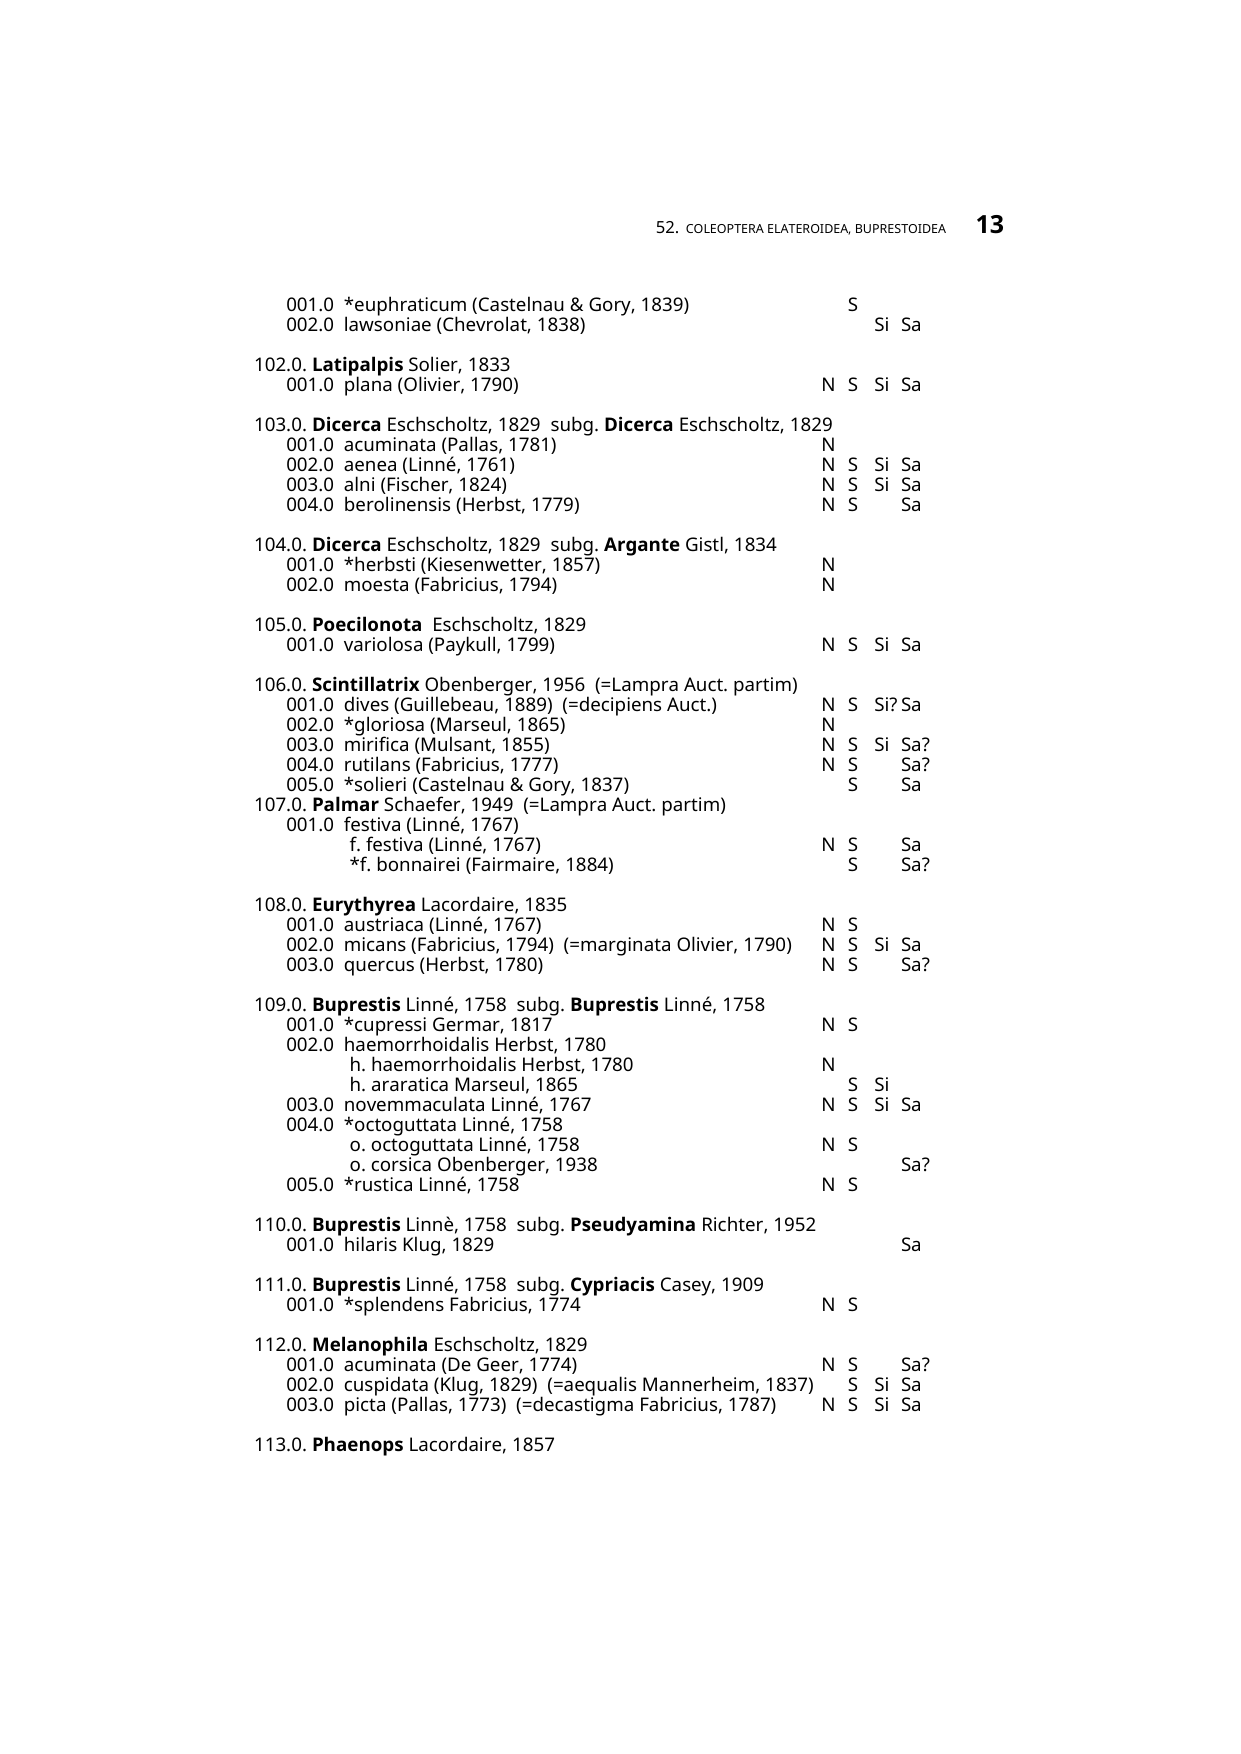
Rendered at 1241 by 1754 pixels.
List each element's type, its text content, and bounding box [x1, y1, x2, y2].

text 103.0. Dicerca Eschscholtz, 1829 subg. Dicerca Eschscholtz, 1829 [254, 415, 1004, 435]
text 004.0 berolinensis (Herbst, 1779) N S Sa [254, 495, 1004, 515]
text 106.0. Scintillatrix Obenberger, 1956 (=Lampra Auct. partim) [254, 675, 1004, 695]
text 001.0 festiva (Linné, 1767) [254, 815, 1004, 835]
text 003.0 novemmaculata Linné, 1767 N S Si Sa [254, 1095, 1004, 1115]
text 002.0 haemorrhoidalis Herbst, 1780 [254, 1035, 1004, 1055]
text 001.0 plana (Olivier, 1790) N S Si Sa [254, 375, 1004, 395]
text 002.0 micans (Fabricius, 1794) (=marginata Olivier, 1790) N S Si Sa [254, 935, 1004, 955]
text 105.0. Poecilonota Eschscholtz, 1829 [254, 615, 1004, 635]
text 004.0 rutilans (Fabricius, 1777) N S Sa? [254, 755, 1004, 775]
text f. festiva (Linné, 1767) N S Sa [254, 835, 1004, 855]
text 111.0. Buprestis Linné, 1758 subg. Cypriacis Casey, 1909 [254, 1275, 1004, 1295]
text 109.0. Buprestis Linné, 1758 subg. Buprestis Linné, 1758 [254, 995, 1004, 1015]
text 001.0 austriaca (Linné, 1767) N S [254, 915, 1004, 935]
text 001.0 dives (Guillebeau, 1889) (=decipiens Auct.) N S Si? Sa [254, 695, 1004, 715]
text 002.0 aenea (Linné, 1761) N S Si Sa [254, 455, 1004, 475]
text 107.0. Palmar Schaefer, 1949 (=Lampra Auct. partim) [254, 795, 1004, 815]
text 001.0 *herbsti (Kiesenwetter, 1857) N [254, 555, 1004, 575]
text 001.0 *splendens Fabricius, 1774 N S [254, 1295, 1004, 1315]
text 001.0 *euphraticum (Castelnau & Gory, 1839) S [254, 295, 1004, 315]
text h. araratica Marseul, 1865 S Si [254, 1075, 1004, 1095]
text 005.0 *rustica Linné, 1758 N S [254, 1175, 1004, 1195]
text 102.0. Latipalpis Solier, 1833 [254, 355, 1004, 375]
text 108.0. Eurythyrea Lacordaire, 1835 [254, 895, 1004, 915]
text 001.0 acuminata (Pallas, 1781) N [254, 435, 1004, 455]
text 003.0 mirifica (Mulsant, 1855) N S Si Sa? [254, 735, 1004, 755]
text 113.0. Phaenops Lacordaire, 1857 [254, 1435, 1004, 1455]
text 001.0 *cupressi Germar, 1817 N S [254, 1015, 1004, 1035]
text 003.0 quercus (Herbst, 1780) N S Sa? [254, 955, 1004, 975]
text *f. bonnairei (Fairmaire, 1884) S Sa? [254, 855, 1004, 875]
text 003.0 picta (Pallas, 1773) (=decastigma Fabricius, 1787) N S Si Sa [254, 1395, 1004, 1415]
text 001.0 acuminata (De Geer, 1774) N S Sa? [254, 1355, 1004, 1375]
text 001.0 variolosa (Paykull, 1799) N S Si Sa [254, 635, 1004, 655]
text 002.0 cuspidata (Klug, 1829) (=aequalis Mannerheim, 1837) S Si Sa [254, 1375, 1004, 1395]
text 104.0. Dicerca Eschscholtz, 1829 subg. Argante Gistl, 1834 [254, 535, 1004, 555]
text o. octoguttata Linné, 1758 N S [254, 1135, 1004, 1155]
text 003.0 alni (Fischer, 1824) N S Si Sa [254, 475, 1004, 495]
text 112.0. Melanophila Eschscholtz, 1829 [254, 1335, 1004, 1355]
text 002.0 moesta (Fabricius, 1794) N [254, 575, 1004, 595]
text 002.0 *gloriosa (Marseul, 1865) N [254, 715, 1004, 735]
text 002.0 lawsoniae (Chevrolat, 1838) Si Sa [254, 315, 1004, 335]
text 004.0 *octoguttata Linné, 1758 [254, 1115, 1004, 1135]
text o. corsica Obenberger, 1938 Sa? [254, 1155, 1004, 1175]
text 001.0 hilaris Klug, 1829 Sa [254, 1235, 1004, 1255]
text 110.0. Buprestis Linnè, 1758 subg. Pseudyamina Richter, 1952 [254, 1215, 1004, 1235]
text 005.0 *solieri (Castelnau & Gory, 1837) S Sa [254, 775, 1004, 795]
text h. haemorrhoidalis Herbst, 1780 N [254, 1055, 1004, 1075]
